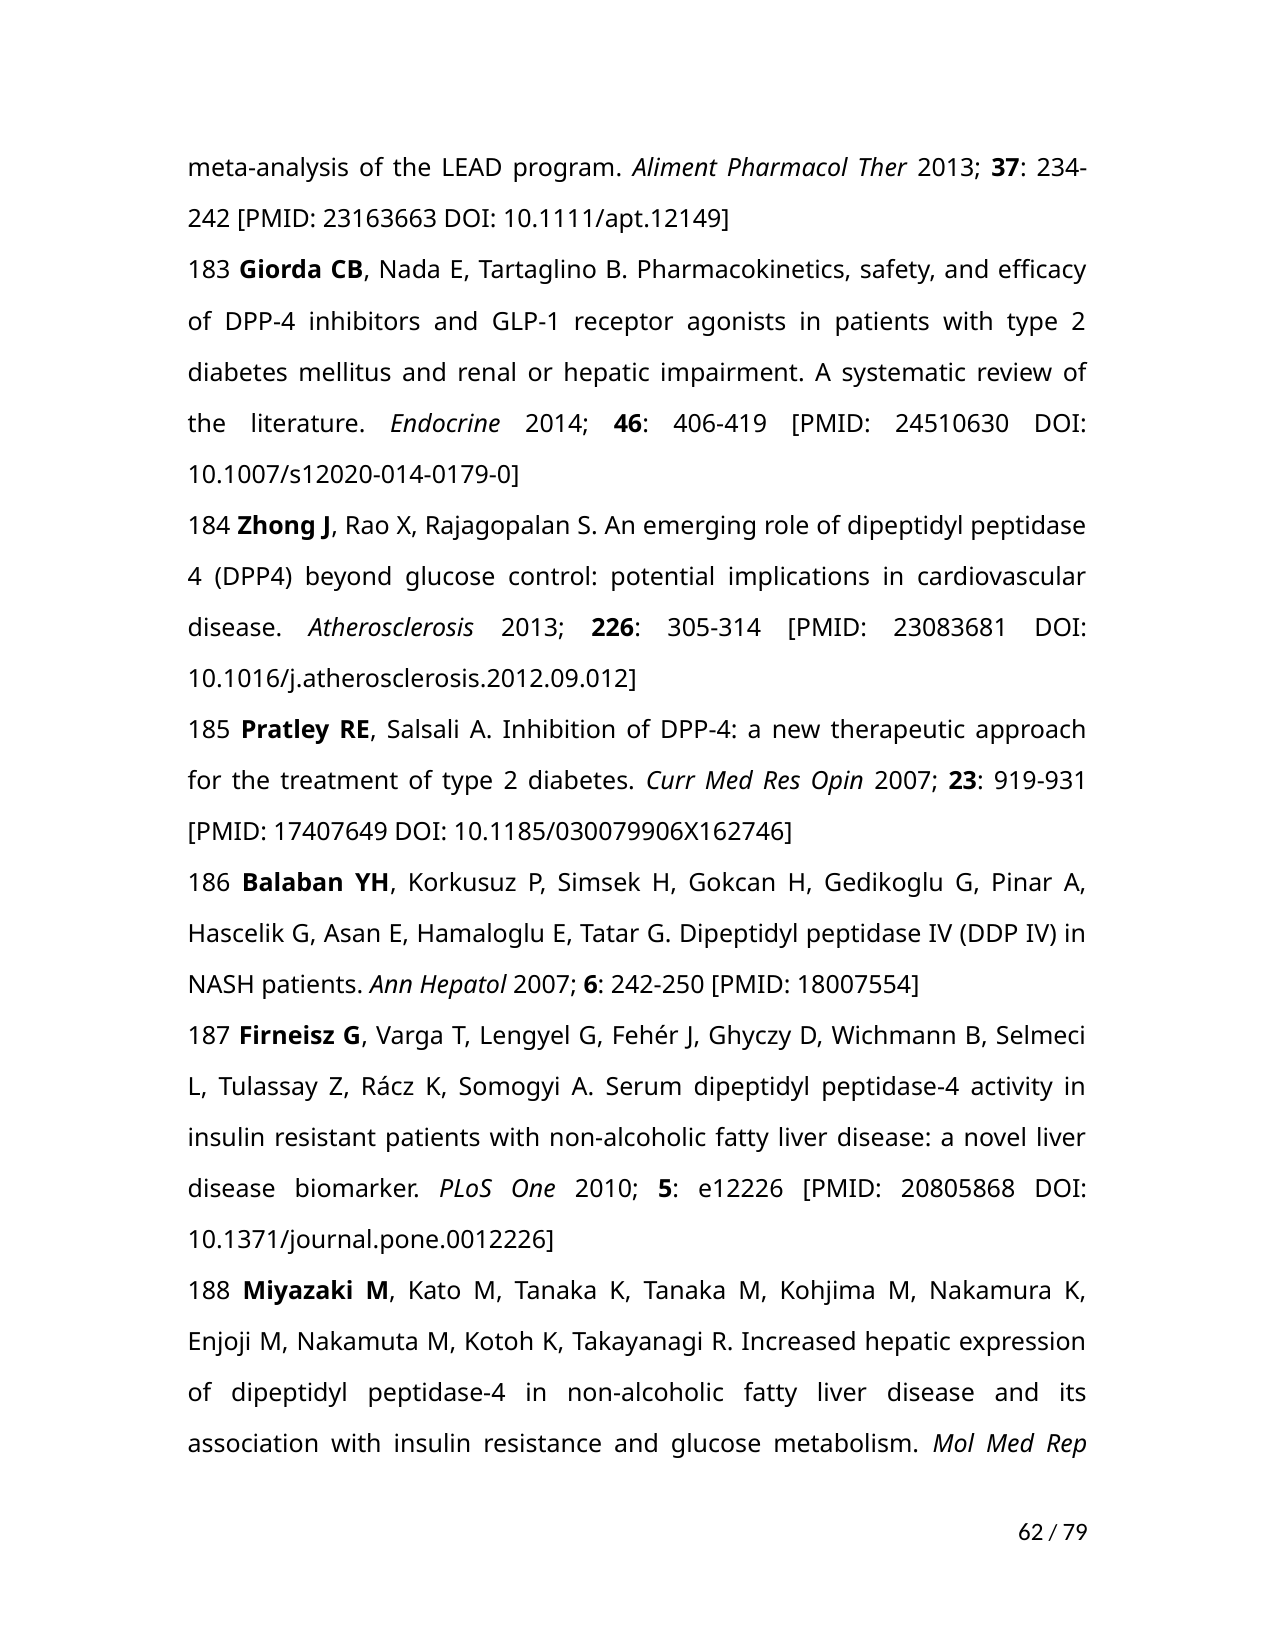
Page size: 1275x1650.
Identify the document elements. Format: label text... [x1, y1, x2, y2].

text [187, 150, 1087, 235]
text 184 Zhong J, Rao X, Rajagopalan S. An emerging role of dipeptidyl peptidase 4 (DPP4) beyond glucose control: potential implications in cardiovascular disease. Atherosclerosis 2013; 226: 305-314 [PMID: 23083681 DOI: 10.1016/j.atherosclerosis.2012.09.012] [187, 507, 1087, 694]
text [187, 1273, 1087, 1460]
text 187 Firneisz G, Varga T, Lengyel G, Fehér J, Ghyczy D, Wichmann B, Selmeci L, Tulassay Z, Rácz K, Somogyi A. Serum dipeptidyl peptidase-4 activity in insulin resistant patients with non-alcoholic fatty liver disease: a novel liver disease biomarker. PLoS One 2010; 5: e12226 [PMID: 20805868 DOI: 10.1371/journal.pone.0012226] [187, 1018, 1087, 1256]
text 183 Giorda CB, Nada E, Tartaglino B. Pharmacokinetics, safety, and efficacy of DPP-4 inhibitors and GLP-1 receptor agonists in patients with type 2 diabetes mellitus and renal or hepatic impairment. A systematic review of the literature. Endocrine 2014; 46: 406-419 [PMID: 24510630 DOI: 10.1007/s12020-014-0179-0] [187, 252, 1087, 490]
text 185 Pratley RE, Salsali A. Inhibition of DPP-4: a new therapeutic approach for the treatment of type 2 diabetes. Curr Med Res Opin 2007; 23: 919-931 [PMID: 17407649 DOI: 10.1185/030079906X162746] [187, 711, 1087, 848]
text 186 Balaban YH, Korkusuz P, Simsek H, Gokcan H, Gedikoglu G, Pinar A, Hascelik G, Asan E, Hamaloglu E, Tatar G. Dipeptidyl peptidase IV (DDP IV) in NASH patients. Ann Hepatol 2007; 6: 242-250 [PMID: 18007554] [187, 864, 1087, 1001]
